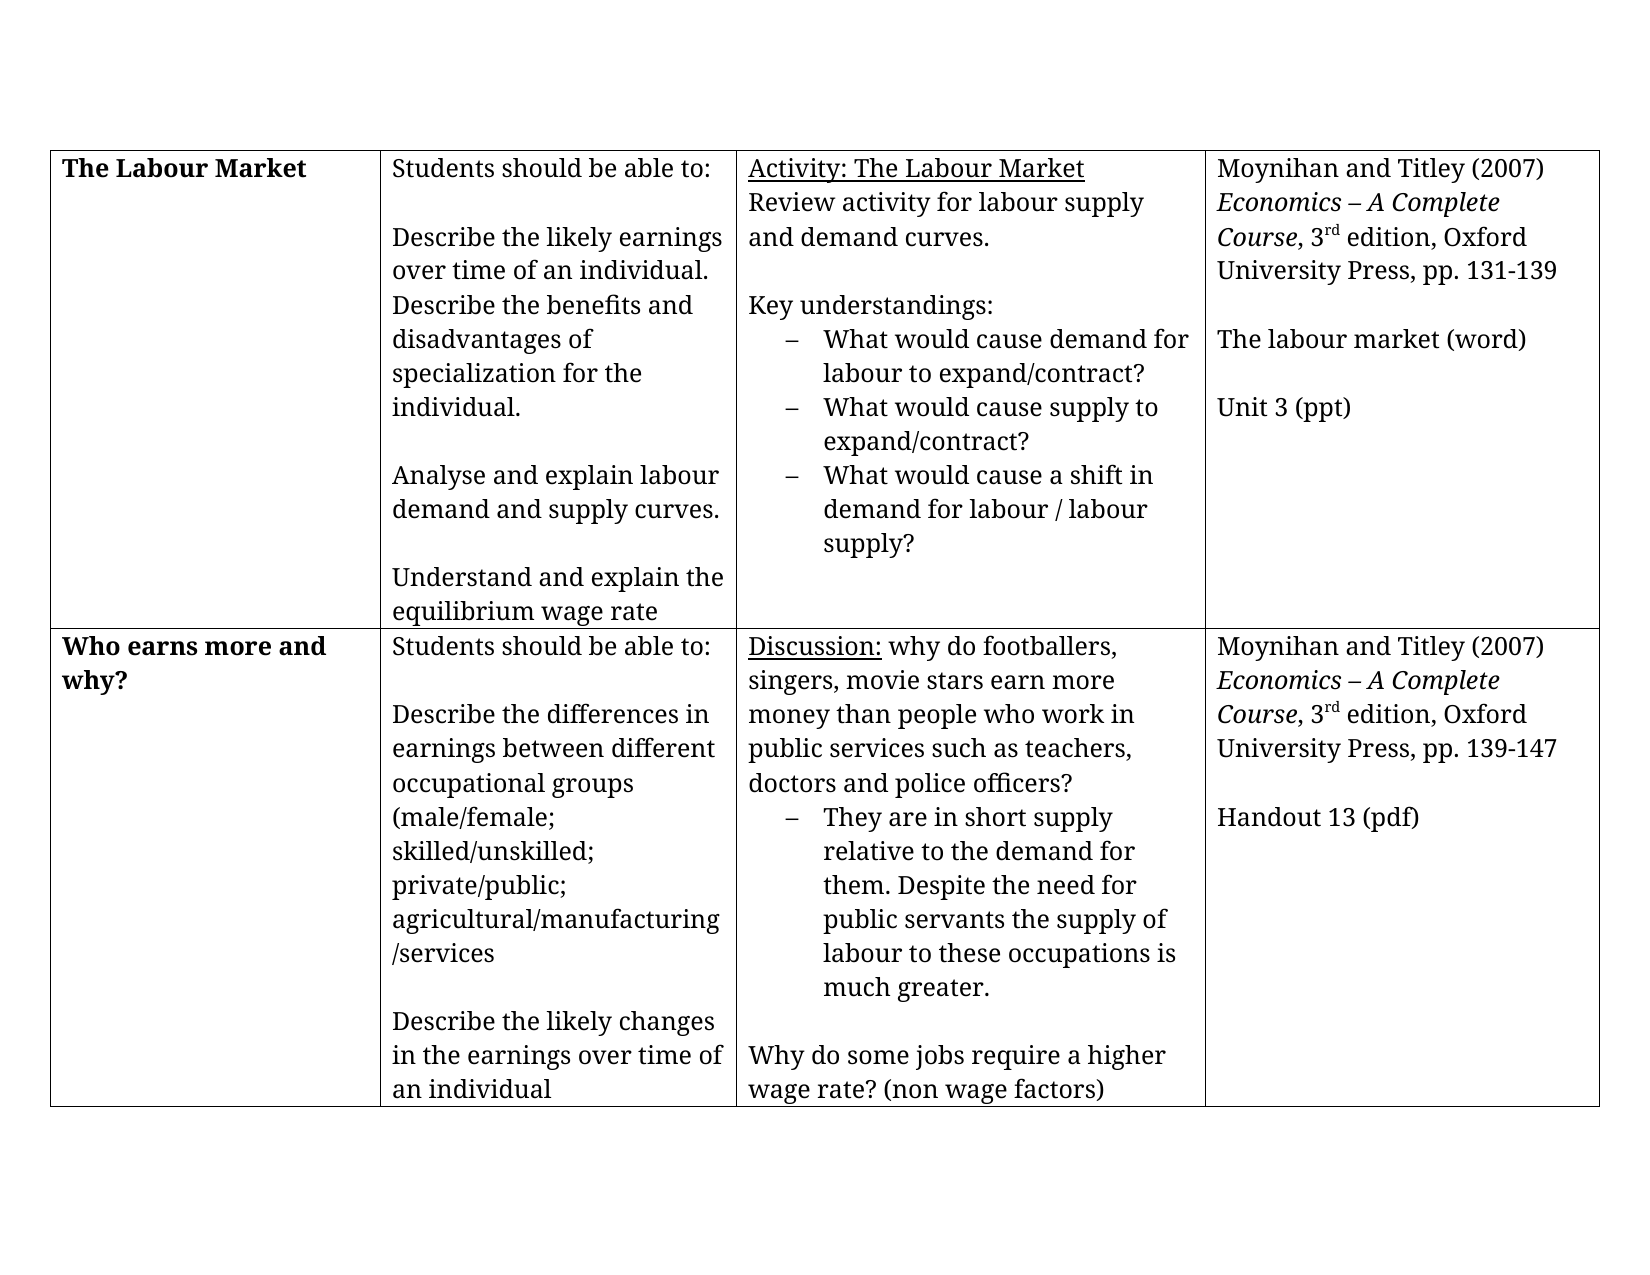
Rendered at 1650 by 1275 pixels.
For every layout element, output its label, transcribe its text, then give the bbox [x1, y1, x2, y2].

table_cell The Labour Market [51, 151, 380, 628]
table_cell Moynihan and Titley (2007) Economics – A Complete Course, 3rd edition, Oxford University Press, pp. 131-139 The labour market (word) Unit 3 (ppt) [1206, 151, 1599, 628]
table_cell Students should be able to: Describe the likely earnings over time of an individual. Describe the benefits and disadvantages of specialization for the individual. Analyse and explain labour demand and supply curves. Understand and explain the equilibrium wage rate [381, 151, 736, 628]
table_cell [1206, 629, 1599, 1106]
table_cell Activity: The Labour Market Review activity for labour supply and demand curves. Key understandings: What would cause demand for labour to expand/contract? What would cause supply to expand/contract? What would cause a shift in demand for labour / labour supply? [737, 151, 1205, 628]
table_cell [381, 629, 736, 1106]
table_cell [737, 629, 1205, 1106]
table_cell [51, 629, 380, 1106]
